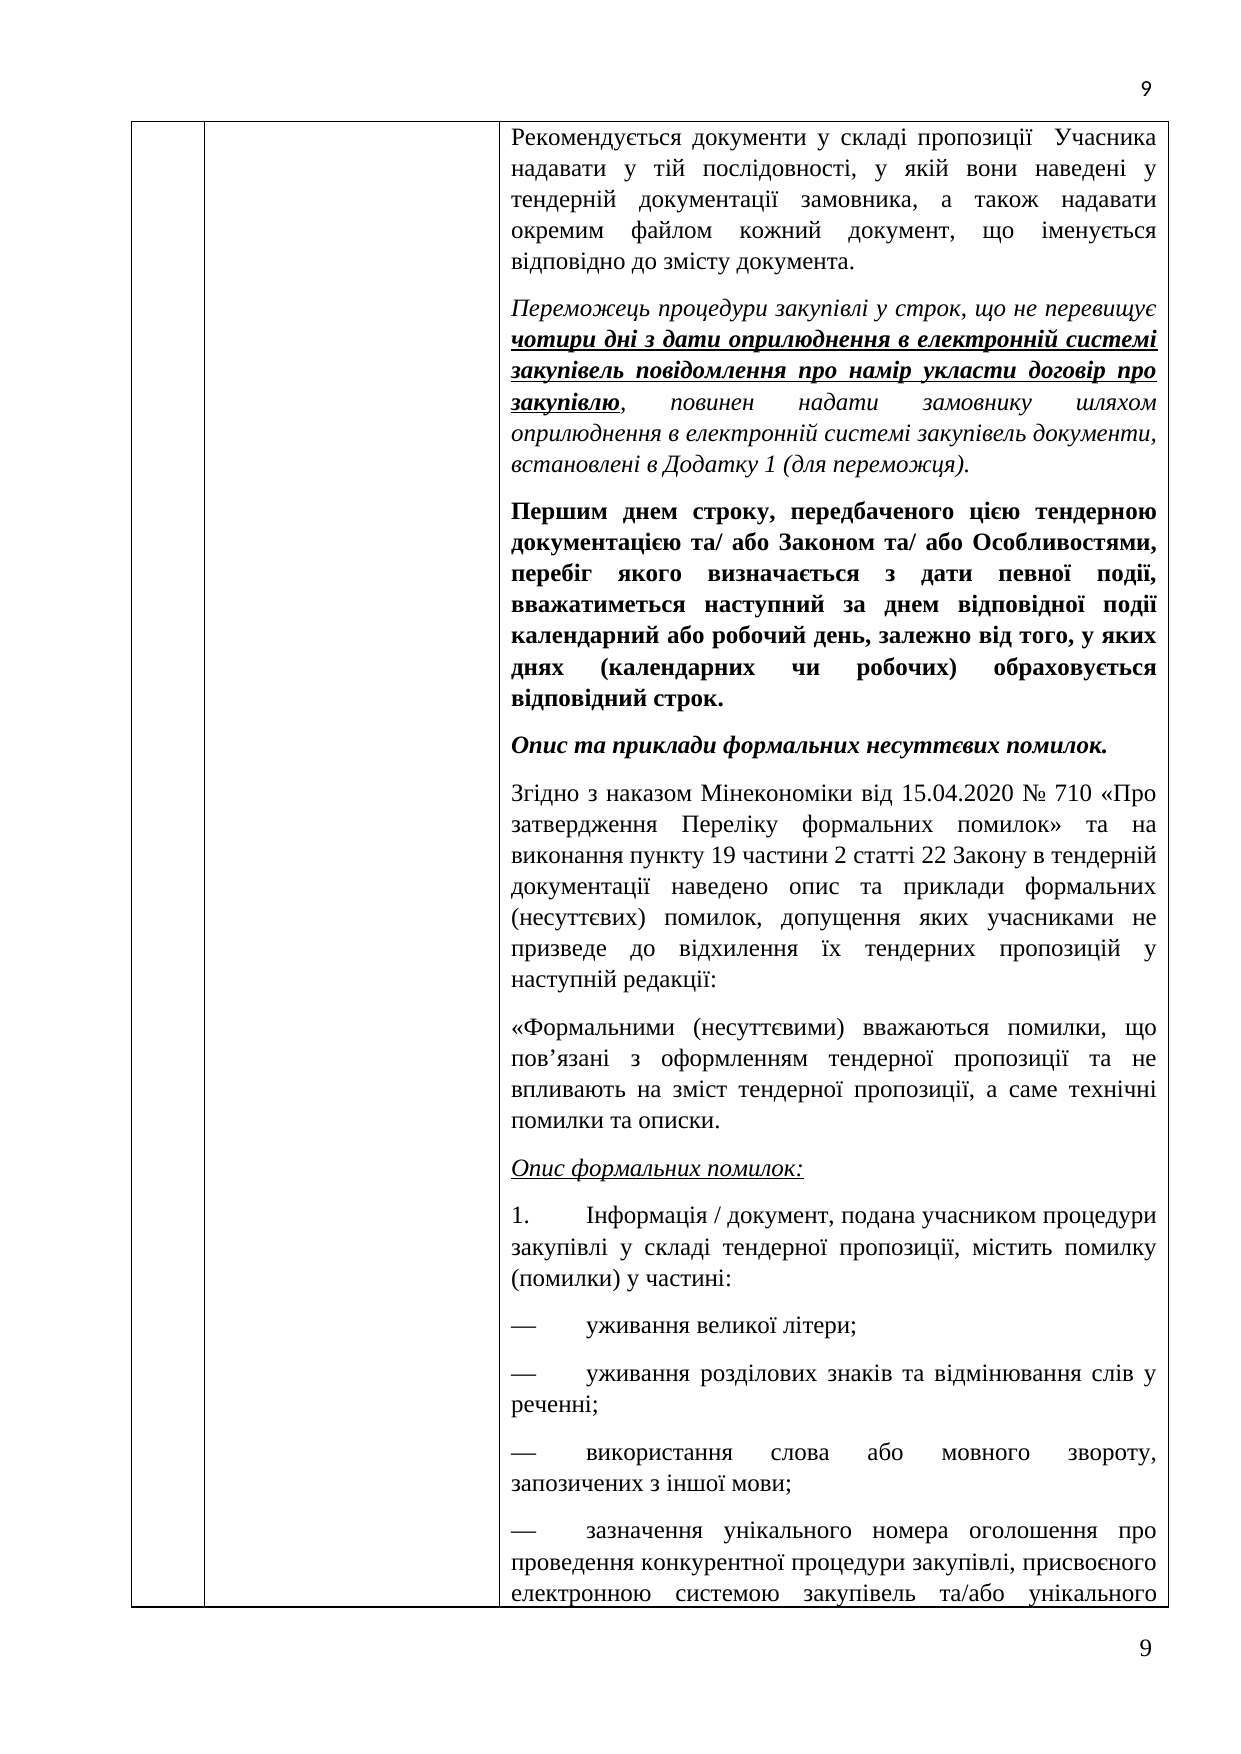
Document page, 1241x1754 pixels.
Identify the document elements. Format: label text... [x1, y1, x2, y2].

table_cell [205, 122, 499, 1606]
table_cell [500, 122, 1168, 1606]
table_cell 1 [132, 122, 204, 1606]
